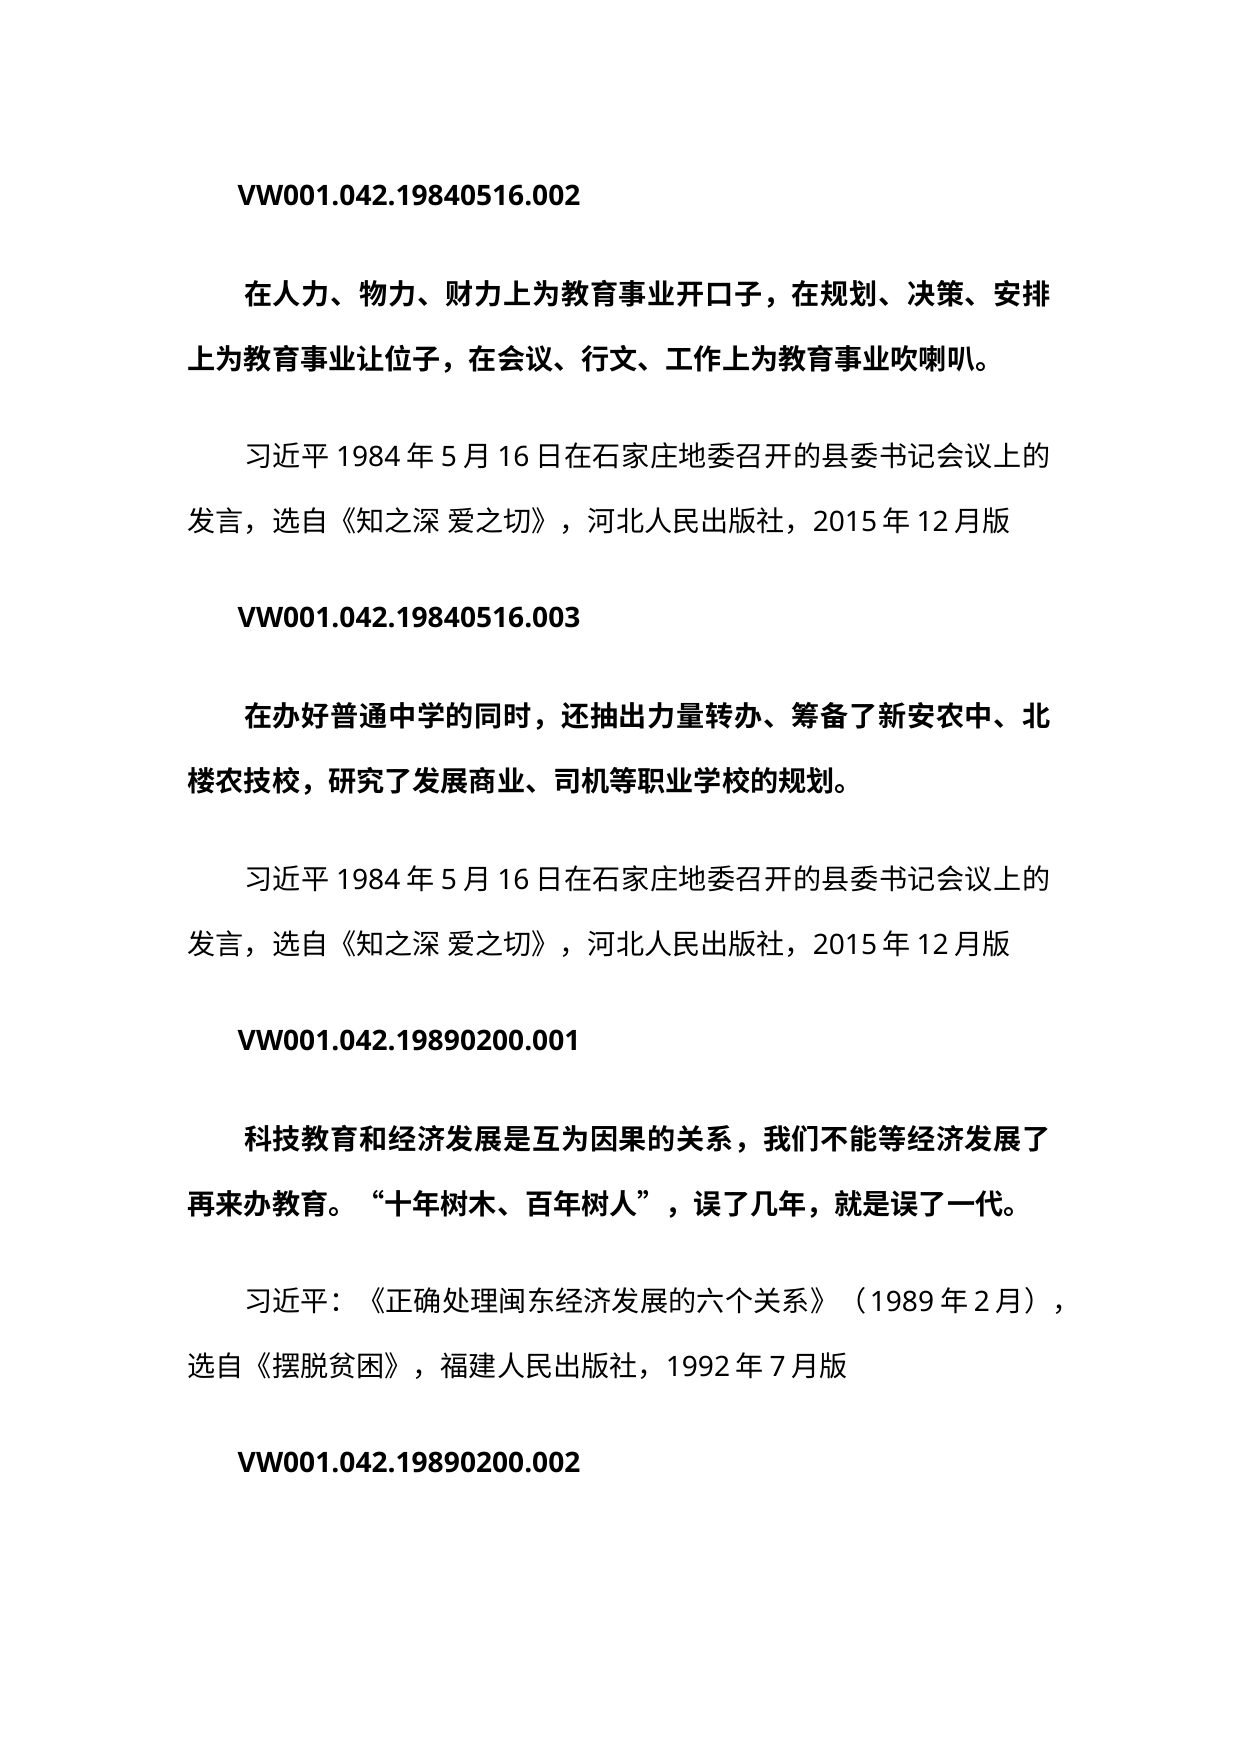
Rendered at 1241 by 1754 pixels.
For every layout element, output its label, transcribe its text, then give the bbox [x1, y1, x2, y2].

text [187, 1267, 1053, 1397]
text 习近平1984年5月16日在石家庄地委召开的县委书记会议上的发言，选自《知之深 爱之切》，河北人民出版社，2015年12月版 [187, 844, 1053, 974]
text VW001.042.19890200.001 [187, 1007, 1053, 1072]
text VW001.042.19890200.002 [187, 1429, 1053, 1494]
text VW001.042.19840516.003 [187, 584, 1053, 649]
text 在人力、物力、财力上为教育事业开口子，在规划、决策、安排上为教育事业让位子，在会议、行文、工作上为教育事业吹喇叭。 [187, 259, 1053, 389]
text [187, 422, 1053, 552]
text 科技教育和经济发展是互为因果的关系，我们不能等经济发展了再来办教育。“十年树木、百年树人”，误了几年，就是误了一代。 [187, 1104, 1053, 1234]
text 在办好普通中学的同时，还抽出力量转办、筹备了新安农中、北楼农技校，研究了发展商业、司机等职业学校的规划。 [187, 682, 1053, 812]
text VW001.042.19840516.002 [187, 162, 1053, 227]
